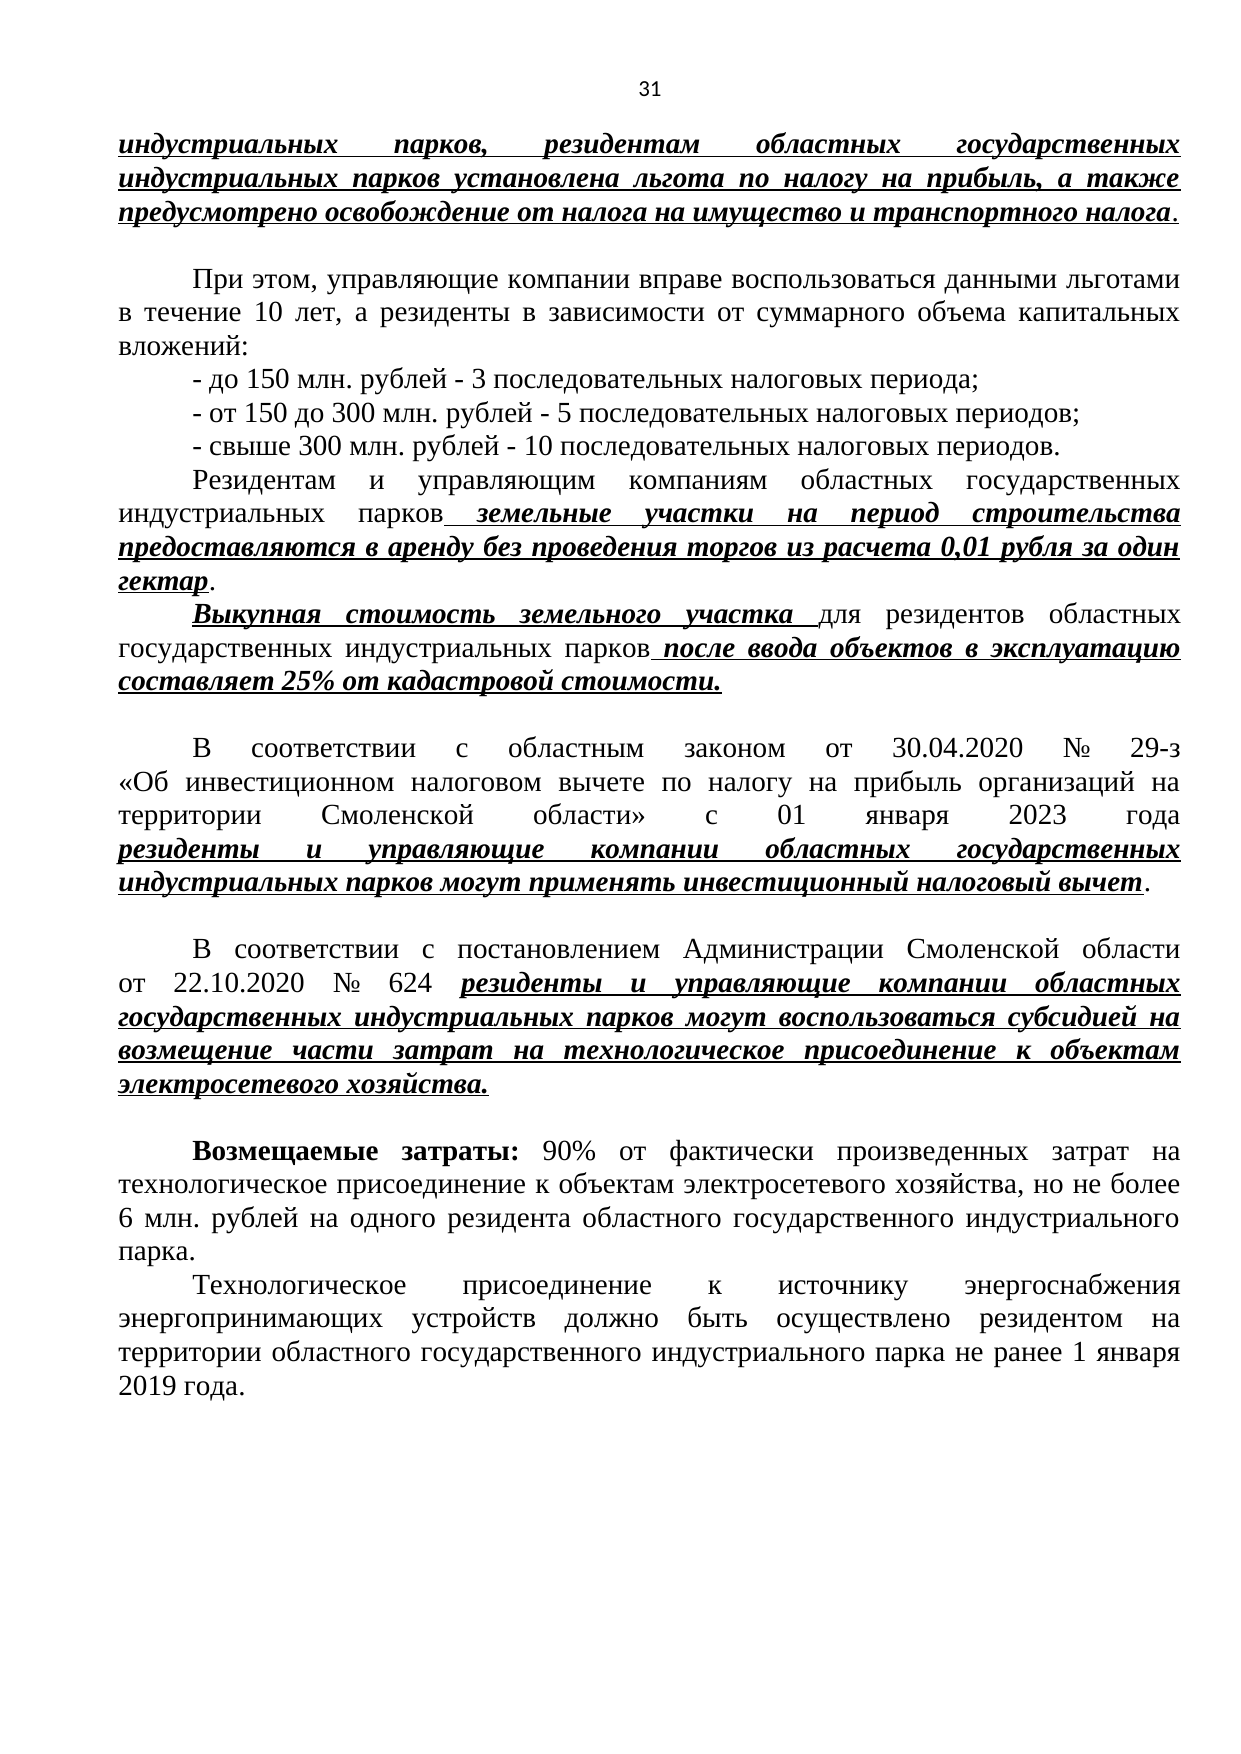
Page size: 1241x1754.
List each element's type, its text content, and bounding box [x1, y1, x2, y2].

text В соответствии с постановлением Администрации Смоленской области от 22.10.2020 № 624 резиденты и управляющие компании областных государственных индустриальных парков могут воспользоваться субсидией на возмещение части затрат на технологическое присоединение к объектам электросетевого хозяйства. [118, 1029, 1181, 1061]
text - до 150 млн. рублей - 3 последовательных налоговых периода; [118, 361, 1181, 395]
text В соответствии с постановлением Администрации Смоленской области от 22.10.2020 № 624 резиденты и управляющие компании областных государственных индустриальных парков могут воспользоваться субсидией на возмещение части затрат на технологическое присоединение к объектам электросетевого хозяйства. [118, 932, 1181, 1028]
text Возмещаемые затраты: 90% от фактически произведенных затрат на технологическое присоединение к объектам электросетевого хозяйства, но не более 6 млн. рублей на одного резидента областного государственного индустриального парка. [118, 1133, 1181, 1267]
text Резидентам и управляющим компаниям областных государственных индустриальных парков земельные участки на период строительства предоставляются в аренду без проведения торгов из расчета 0,01 рубля за один гектар. [118, 462, 1181, 596]
text Выкупная стоимость земельного участка для резидентов областных государственных индустриальных парков после ввода объектов в эксплуатацию составляет 25% от кадастровой стоимости. [118, 596, 1181, 697]
text - свыше 300 млн. рублей - 10 последовательных налоговых периодов. [118, 428, 1181, 462]
text При этом, управляющие компании вправе воспользоваться данными льготами в течение 10 лет, а резиденты в зависимости от суммарного объема капитальных вложений: [118, 261, 1181, 361]
text В соответствии с постановлением Администрации Смоленской области от 22.10.2020 № 624 резиденты и управляющие компании областных государственных индустриальных парков могут воспользоваться субсидией на возмещение части затрат на технологическое присоединение к объектам электросетевого хозяйства. [118, 1063, 1181, 1099]
text В соответствии с областным законом от 30.04.2020 № 29-з «Об инвестиционном налоговом вычете по налогу на прибыль организаций на территории Смоленской области» с 01 января 2023 года резиденты и управляющие компании областных государственных индустриальных парков могут применять инвестиционный налоговый вычет. [118, 730, 1181, 860]
text - от 150 до 300 млн. рублей - 5 последовательных налоговых периодов; [118, 395, 1181, 428]
text Технологическое присоединение к источнику энергоснабжения энергопринимающих устройств должно быть осуществлено резидентом на территории областного государственного индустриального парка не ранее 1 января 2019 года. [118, 1267, 1181, 1401]
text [118, 127, 1181, 156]
text В соответствии с областным законом от 30.04.2020 № 29-з «Об инвестиционном налоговом вычете по налогу на прибыль организаций на территории Смоленской области» с 01 января 2023 года резиденты и управляющие компании областных государственных индустриальных парков могут применять инвестиционный налоговый вычет. [118, 862, 1181, 898]
